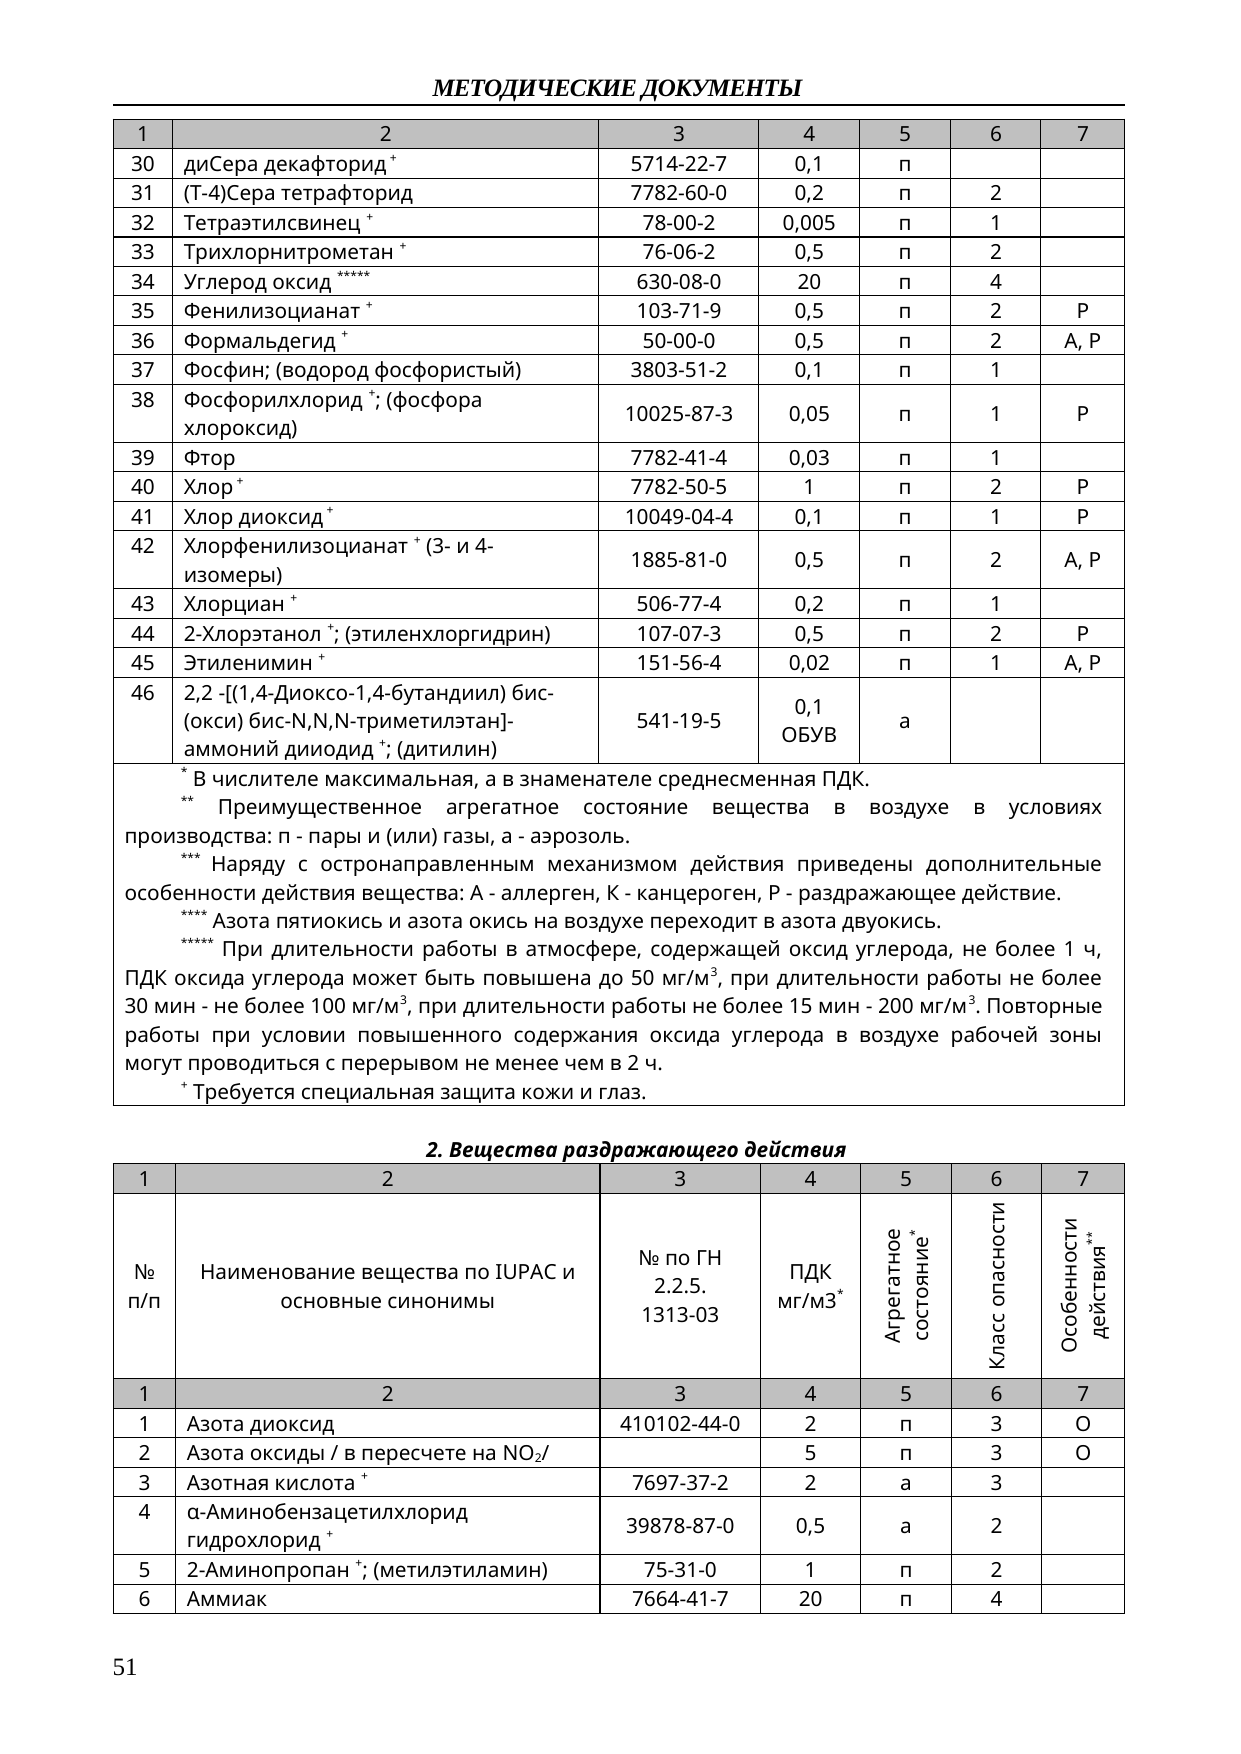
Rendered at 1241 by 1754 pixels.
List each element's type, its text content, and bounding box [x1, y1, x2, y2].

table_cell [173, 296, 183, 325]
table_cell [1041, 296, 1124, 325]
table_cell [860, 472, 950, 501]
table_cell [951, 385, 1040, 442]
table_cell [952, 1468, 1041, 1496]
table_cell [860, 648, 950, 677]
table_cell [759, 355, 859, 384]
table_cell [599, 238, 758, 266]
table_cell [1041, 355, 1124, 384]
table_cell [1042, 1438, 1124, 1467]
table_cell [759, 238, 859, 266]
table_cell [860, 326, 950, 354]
table_header 1 [114, 120, 172, 148]
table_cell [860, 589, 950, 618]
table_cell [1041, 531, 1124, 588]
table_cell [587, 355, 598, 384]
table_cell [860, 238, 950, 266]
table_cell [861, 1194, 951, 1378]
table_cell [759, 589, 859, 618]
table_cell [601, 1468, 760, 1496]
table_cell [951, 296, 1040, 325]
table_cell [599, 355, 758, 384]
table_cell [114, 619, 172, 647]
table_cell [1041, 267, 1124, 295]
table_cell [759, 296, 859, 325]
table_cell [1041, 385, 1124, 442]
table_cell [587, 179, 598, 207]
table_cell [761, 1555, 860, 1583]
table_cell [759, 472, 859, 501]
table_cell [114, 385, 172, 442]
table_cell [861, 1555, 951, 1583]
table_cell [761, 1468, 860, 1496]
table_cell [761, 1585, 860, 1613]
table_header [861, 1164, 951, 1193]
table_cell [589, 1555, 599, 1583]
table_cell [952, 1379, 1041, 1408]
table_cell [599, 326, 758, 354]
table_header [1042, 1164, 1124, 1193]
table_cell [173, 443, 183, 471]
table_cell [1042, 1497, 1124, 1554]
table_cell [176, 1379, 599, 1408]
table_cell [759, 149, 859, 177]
table_header 3 [599, 120, 758, 148]
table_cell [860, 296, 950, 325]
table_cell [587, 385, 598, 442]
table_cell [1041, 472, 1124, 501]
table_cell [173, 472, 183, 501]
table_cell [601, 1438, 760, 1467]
table_header 2 [173, 120, 598, 148]
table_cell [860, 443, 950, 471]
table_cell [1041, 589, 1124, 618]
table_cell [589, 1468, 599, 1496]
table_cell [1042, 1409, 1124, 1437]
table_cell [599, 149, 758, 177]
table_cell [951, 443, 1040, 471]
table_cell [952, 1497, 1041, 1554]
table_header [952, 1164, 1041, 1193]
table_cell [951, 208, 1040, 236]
table_header 4 [759, 120, 859, 148]
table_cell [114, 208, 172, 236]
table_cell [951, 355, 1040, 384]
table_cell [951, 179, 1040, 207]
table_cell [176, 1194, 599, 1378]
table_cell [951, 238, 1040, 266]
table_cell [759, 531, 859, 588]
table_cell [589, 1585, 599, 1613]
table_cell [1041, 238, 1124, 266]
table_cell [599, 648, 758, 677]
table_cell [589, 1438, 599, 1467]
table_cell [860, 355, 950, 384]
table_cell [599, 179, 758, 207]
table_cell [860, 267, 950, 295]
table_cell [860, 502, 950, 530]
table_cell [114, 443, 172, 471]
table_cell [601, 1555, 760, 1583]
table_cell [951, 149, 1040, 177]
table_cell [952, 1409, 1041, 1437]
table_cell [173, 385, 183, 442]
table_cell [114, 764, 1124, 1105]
table_header 7 [1041, 120, 1124, 148]
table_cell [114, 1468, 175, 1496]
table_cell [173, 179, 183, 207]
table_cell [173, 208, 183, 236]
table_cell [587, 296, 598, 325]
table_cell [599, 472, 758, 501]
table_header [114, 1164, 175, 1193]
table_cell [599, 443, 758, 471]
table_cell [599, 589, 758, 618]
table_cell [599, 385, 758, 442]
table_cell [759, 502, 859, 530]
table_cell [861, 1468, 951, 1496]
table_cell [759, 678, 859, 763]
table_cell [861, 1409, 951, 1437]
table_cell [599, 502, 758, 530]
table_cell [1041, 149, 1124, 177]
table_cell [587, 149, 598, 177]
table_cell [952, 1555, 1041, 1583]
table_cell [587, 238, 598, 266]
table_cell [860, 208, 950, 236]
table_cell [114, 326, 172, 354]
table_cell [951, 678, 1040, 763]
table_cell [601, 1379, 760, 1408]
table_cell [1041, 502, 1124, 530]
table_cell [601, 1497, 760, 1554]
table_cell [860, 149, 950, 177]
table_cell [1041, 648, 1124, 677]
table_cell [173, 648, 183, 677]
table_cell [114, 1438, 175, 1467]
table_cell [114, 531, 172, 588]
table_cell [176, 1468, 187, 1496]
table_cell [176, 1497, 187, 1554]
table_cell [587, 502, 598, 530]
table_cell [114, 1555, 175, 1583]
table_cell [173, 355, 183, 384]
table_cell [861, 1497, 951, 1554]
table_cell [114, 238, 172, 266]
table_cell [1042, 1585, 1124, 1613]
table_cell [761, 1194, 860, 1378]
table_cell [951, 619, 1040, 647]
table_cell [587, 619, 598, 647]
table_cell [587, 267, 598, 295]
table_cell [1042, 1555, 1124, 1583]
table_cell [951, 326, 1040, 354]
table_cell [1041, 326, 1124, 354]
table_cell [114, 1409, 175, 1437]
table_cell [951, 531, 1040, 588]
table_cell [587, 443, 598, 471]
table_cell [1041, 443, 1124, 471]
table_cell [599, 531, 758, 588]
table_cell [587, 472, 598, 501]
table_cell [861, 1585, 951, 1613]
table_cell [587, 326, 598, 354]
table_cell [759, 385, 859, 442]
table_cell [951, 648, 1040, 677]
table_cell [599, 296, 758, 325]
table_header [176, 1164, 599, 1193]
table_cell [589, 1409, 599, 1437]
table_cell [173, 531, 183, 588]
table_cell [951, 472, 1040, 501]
table_header 5 [860, 120, 950, 148]
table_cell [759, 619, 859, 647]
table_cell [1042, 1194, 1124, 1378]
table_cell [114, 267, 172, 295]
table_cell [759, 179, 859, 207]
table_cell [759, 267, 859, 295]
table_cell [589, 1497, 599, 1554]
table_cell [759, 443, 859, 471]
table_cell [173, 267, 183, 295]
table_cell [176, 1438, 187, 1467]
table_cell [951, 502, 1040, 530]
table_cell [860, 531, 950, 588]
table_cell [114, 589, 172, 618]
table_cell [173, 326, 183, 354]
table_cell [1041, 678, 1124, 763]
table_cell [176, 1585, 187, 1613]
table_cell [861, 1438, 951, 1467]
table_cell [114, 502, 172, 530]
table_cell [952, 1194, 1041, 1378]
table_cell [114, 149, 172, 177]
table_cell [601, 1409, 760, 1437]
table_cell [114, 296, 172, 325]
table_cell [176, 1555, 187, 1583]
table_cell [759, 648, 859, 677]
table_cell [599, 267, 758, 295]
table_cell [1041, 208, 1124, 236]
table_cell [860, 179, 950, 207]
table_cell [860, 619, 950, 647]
table_header 6 [951, 120, 1040, 148]
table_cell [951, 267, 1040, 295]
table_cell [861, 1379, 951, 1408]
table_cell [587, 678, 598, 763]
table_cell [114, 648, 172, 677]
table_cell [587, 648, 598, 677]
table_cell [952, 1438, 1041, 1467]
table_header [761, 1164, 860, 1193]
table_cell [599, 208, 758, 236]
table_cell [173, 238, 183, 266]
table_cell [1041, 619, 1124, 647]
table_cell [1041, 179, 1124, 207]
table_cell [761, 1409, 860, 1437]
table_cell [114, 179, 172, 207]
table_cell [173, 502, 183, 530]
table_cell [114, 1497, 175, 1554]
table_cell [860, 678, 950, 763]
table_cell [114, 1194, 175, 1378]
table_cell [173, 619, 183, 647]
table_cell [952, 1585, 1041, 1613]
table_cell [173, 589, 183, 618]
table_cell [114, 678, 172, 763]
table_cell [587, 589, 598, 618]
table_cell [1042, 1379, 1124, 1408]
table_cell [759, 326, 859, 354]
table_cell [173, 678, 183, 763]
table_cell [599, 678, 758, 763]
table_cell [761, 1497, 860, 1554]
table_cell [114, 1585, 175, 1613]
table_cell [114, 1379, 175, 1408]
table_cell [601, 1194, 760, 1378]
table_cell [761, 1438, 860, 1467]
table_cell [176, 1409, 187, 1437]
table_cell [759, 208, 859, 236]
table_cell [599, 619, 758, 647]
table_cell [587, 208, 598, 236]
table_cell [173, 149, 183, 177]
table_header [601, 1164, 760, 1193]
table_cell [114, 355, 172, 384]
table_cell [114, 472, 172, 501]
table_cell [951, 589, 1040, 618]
list 2. Вещества раздражающего действия [112, 1135, 1125, 1163]
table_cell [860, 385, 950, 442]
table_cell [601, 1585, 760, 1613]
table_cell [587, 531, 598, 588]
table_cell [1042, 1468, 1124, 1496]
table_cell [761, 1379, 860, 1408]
